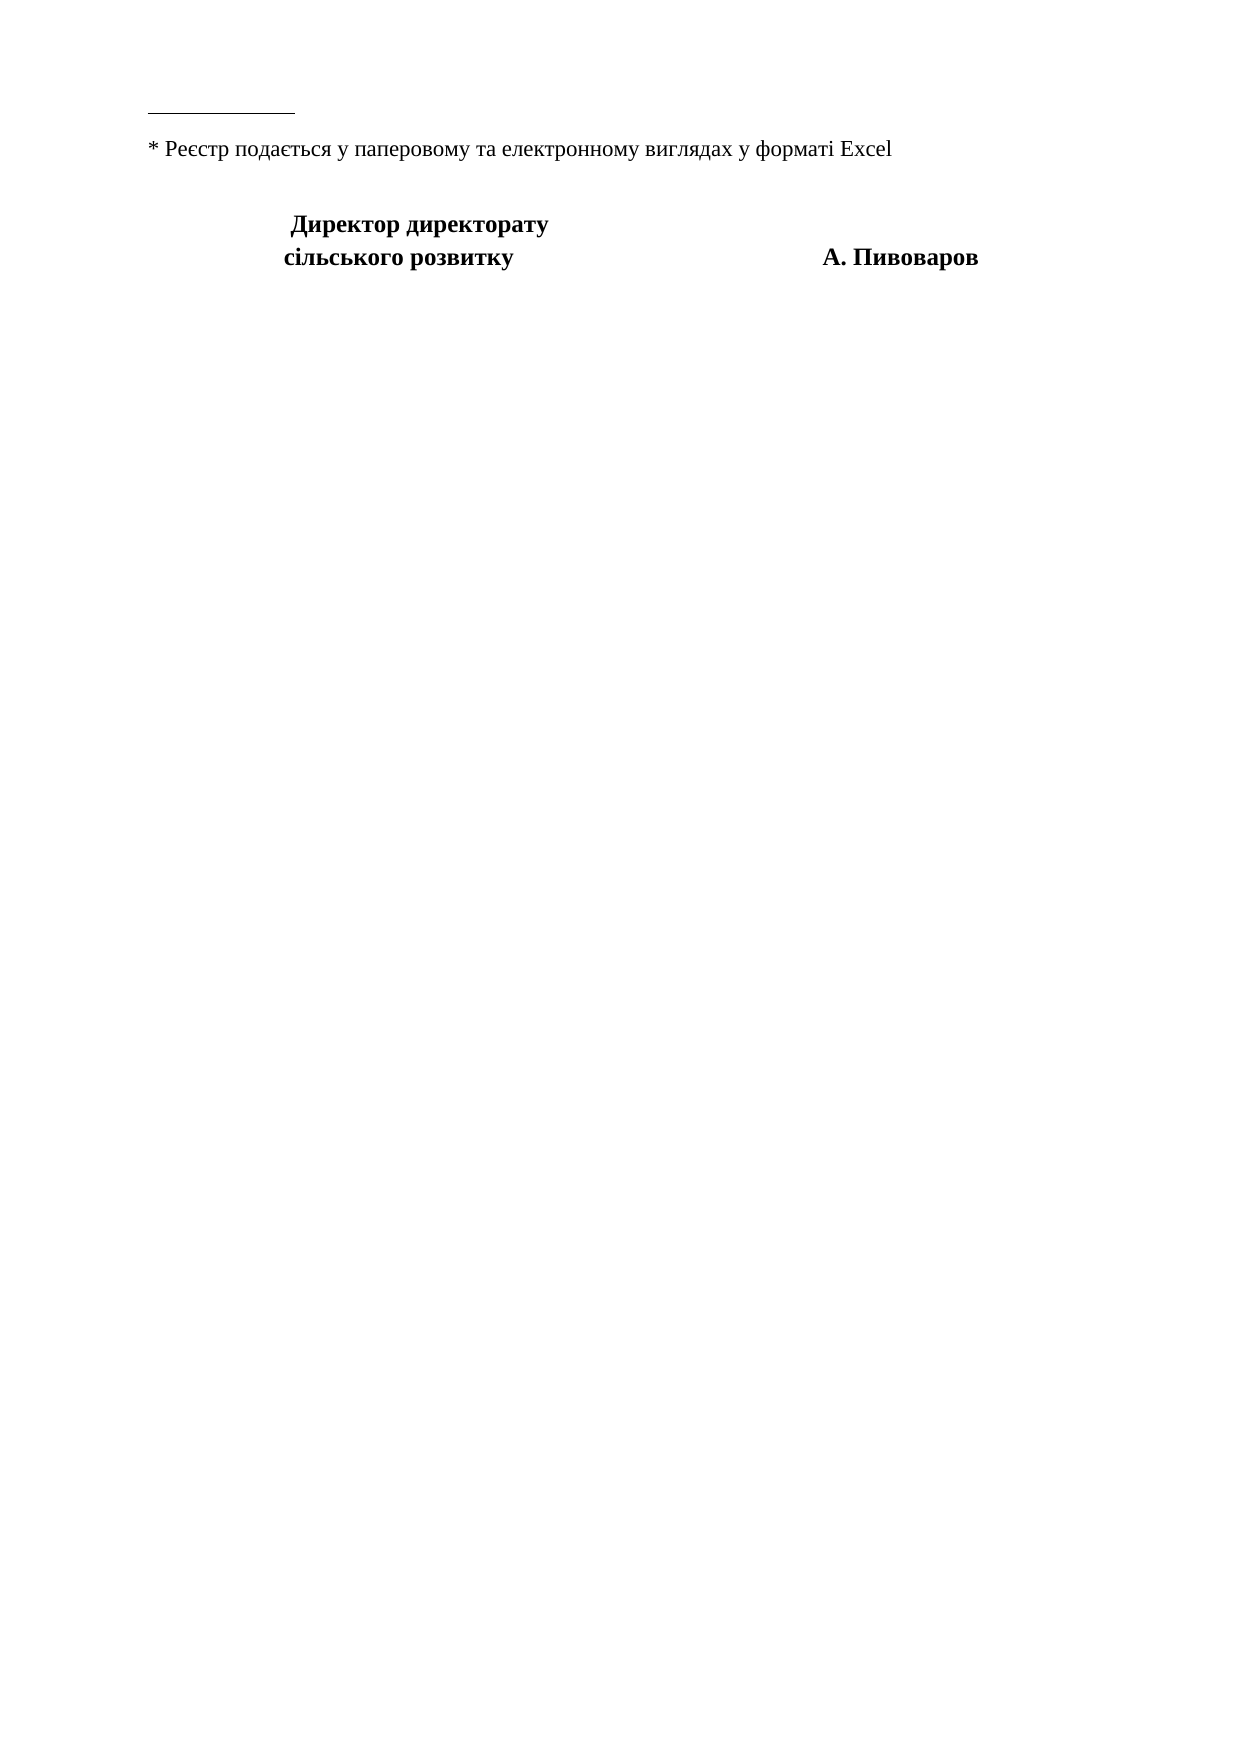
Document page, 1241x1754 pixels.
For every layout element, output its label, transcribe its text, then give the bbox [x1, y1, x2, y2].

table_header Директор директорату сільського розвитку [148, 181, 649, 290]
table_header А. Пивоваров [650, 181, 1152, 290]
text * Реєстр подається у паперовому та електронному виглядах у форматі Excel [148, 135, 1152, 162]
